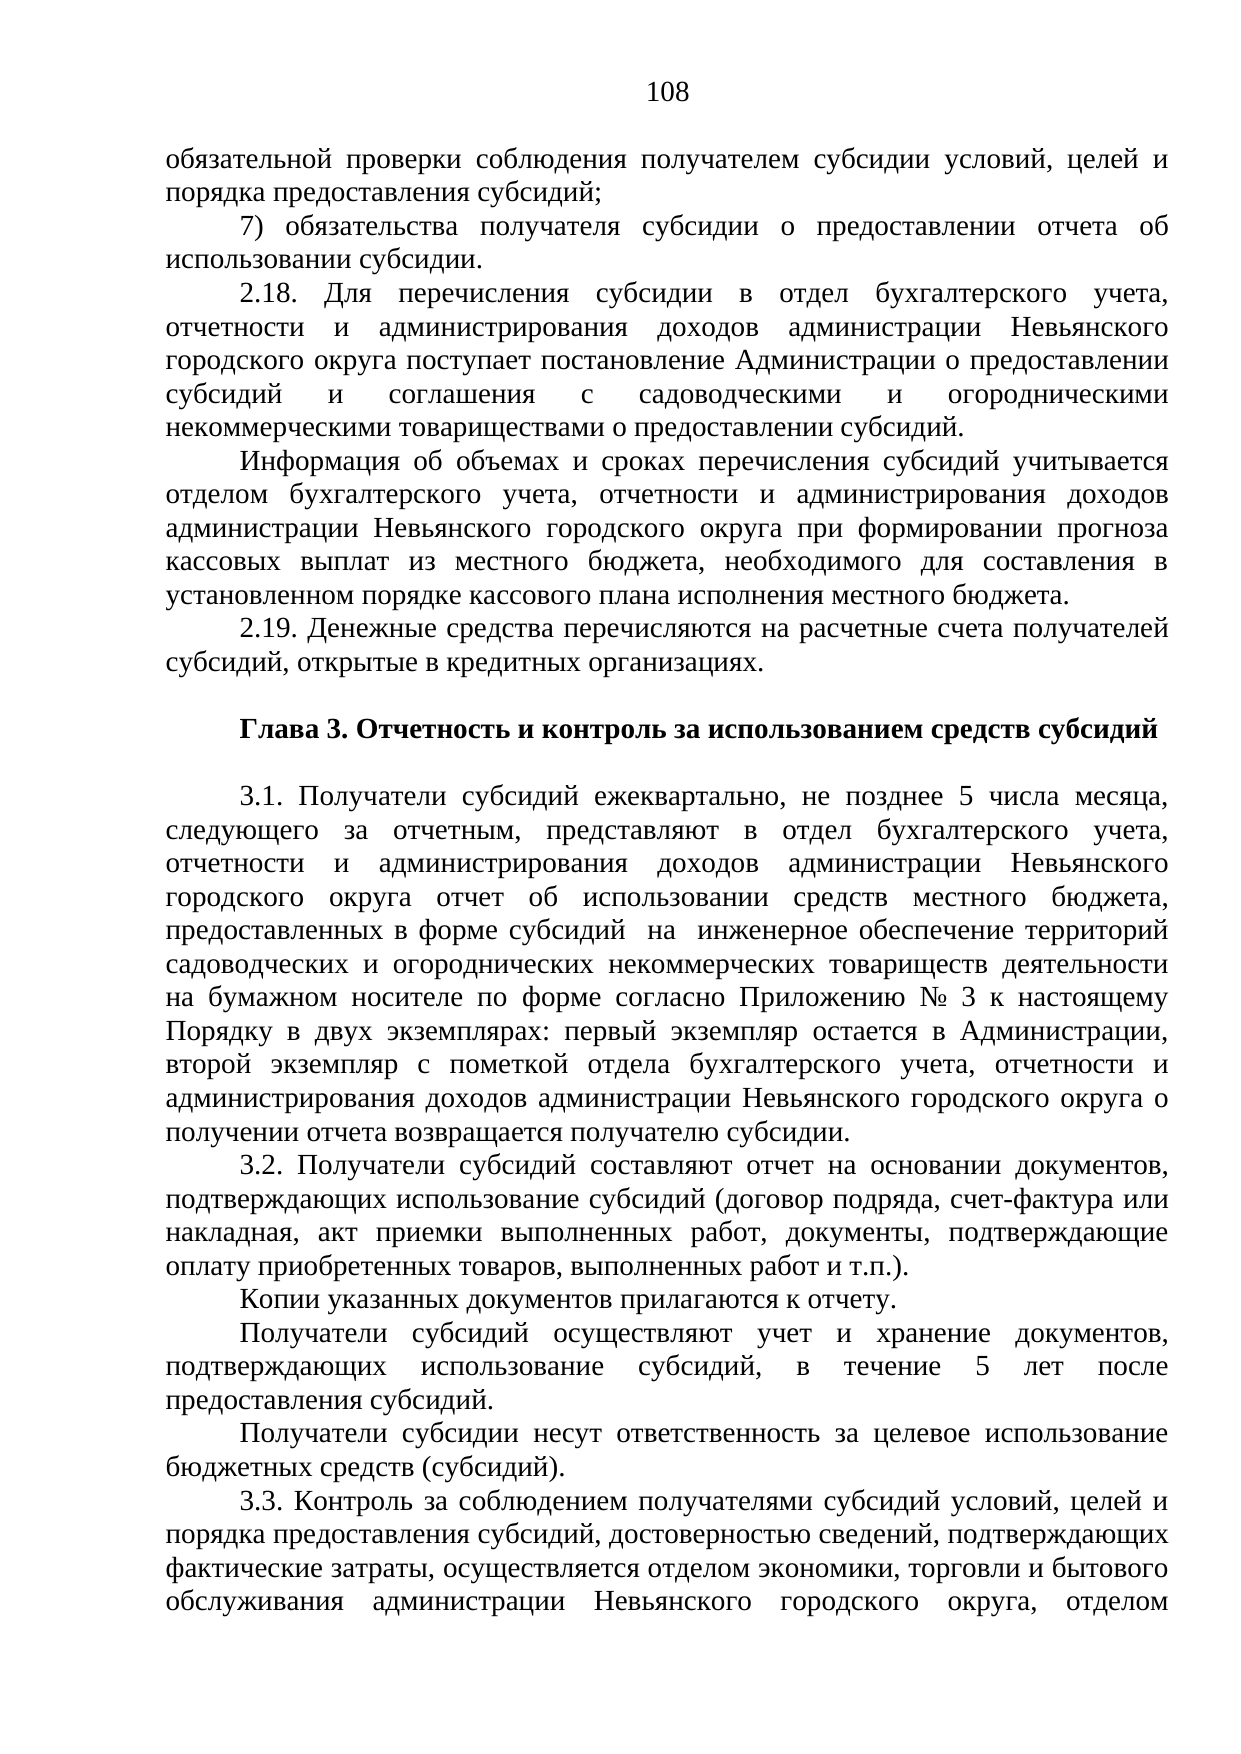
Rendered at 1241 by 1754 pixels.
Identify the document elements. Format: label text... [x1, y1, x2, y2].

text 2.18. Для перечисления субсидии в отдел бухгалтерского учета, отчетности и администрирования доходов администрации Невьянского городского округа поступает постановление Администрации о предоставлении субсидий и соглашения с садоводческими и огородническими некоммерческими товариществами о предоставлении субсидий. [165, 275, 1169, 443]
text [165, 141, 1169, 208]
text 7) обязательства получателя субсидии о предоставлении отчета об использовании субсидии. [165, 208, 1169, 275]
text Копии указанных документов прилагаются к отчету. [165, 1281, 1169, 1315]
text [165, 1483, 1169, 1617]
text 2.19. Денежные средства перечисляются на расчетные счета получателей субсидий, открытые в кредитных организациях. [165, 611, 1169, 678]
text Информация об объемах и сроках перечисления субсидий учитывается отделом бухгалтерского учета, отчетности и администрирования доходов администрации Невьянского городского округа при формировании прогноза кассовых выплат из местного бюджета, необходимого для составления в установленном порядке кассового плана исполнения местного бюджета. [165, 443, 1169, 611]
text Глава 3. Отчетность и контроль за использованием средств субсидий [165, 711, 1169, 745]
text 3.2. Получатели субсидий составляют отчет на основании документов, подтверждающих использование субсидий (договор подряда, счет-фактура или накладная, акт приемки выполненных работ, документы, подтверждающие оплату приобретенных товаров, выполненных работ и т.п.). [165, 1147, 1169, 1281]
text Получатели субсидии несут ответственность за целевое использование бюджетных средств (субсидий). [165, 1416, 1169, 1483]
text 3.1. Получатели субсидий ежеквартально, не позднее 5 числа месяца, следующего за отчетным, представляют в отдел бухгалтерского учета, отчетности и администрирования доходов администрации Невьянского городского округа отчет об использовании средств местного бюджета, предоставленных в форме субсидий на инженерное обеспечение территорий садоводческих и огороднических некоммерческих товариществ деятельности на бумажном носителе по форме согласно Приложению № 3 к настоящему Порядку в двух экземплярах: первый экземпляр остается в Администрации, второй экземпляр с пометкой отдела бухгалтерского учета, отчетности и администрирования доходов администрации Невьянского городского округа о получении отчета возвращается получателю субсидии. [165, 778, 1169, 1147]
text Получатели субсидий осуществляют учет и хранение документов, подтверждающих использование субсидий, в течение 5 лет после предоставления субсидий. [165, 1315, 1169, 1416]
